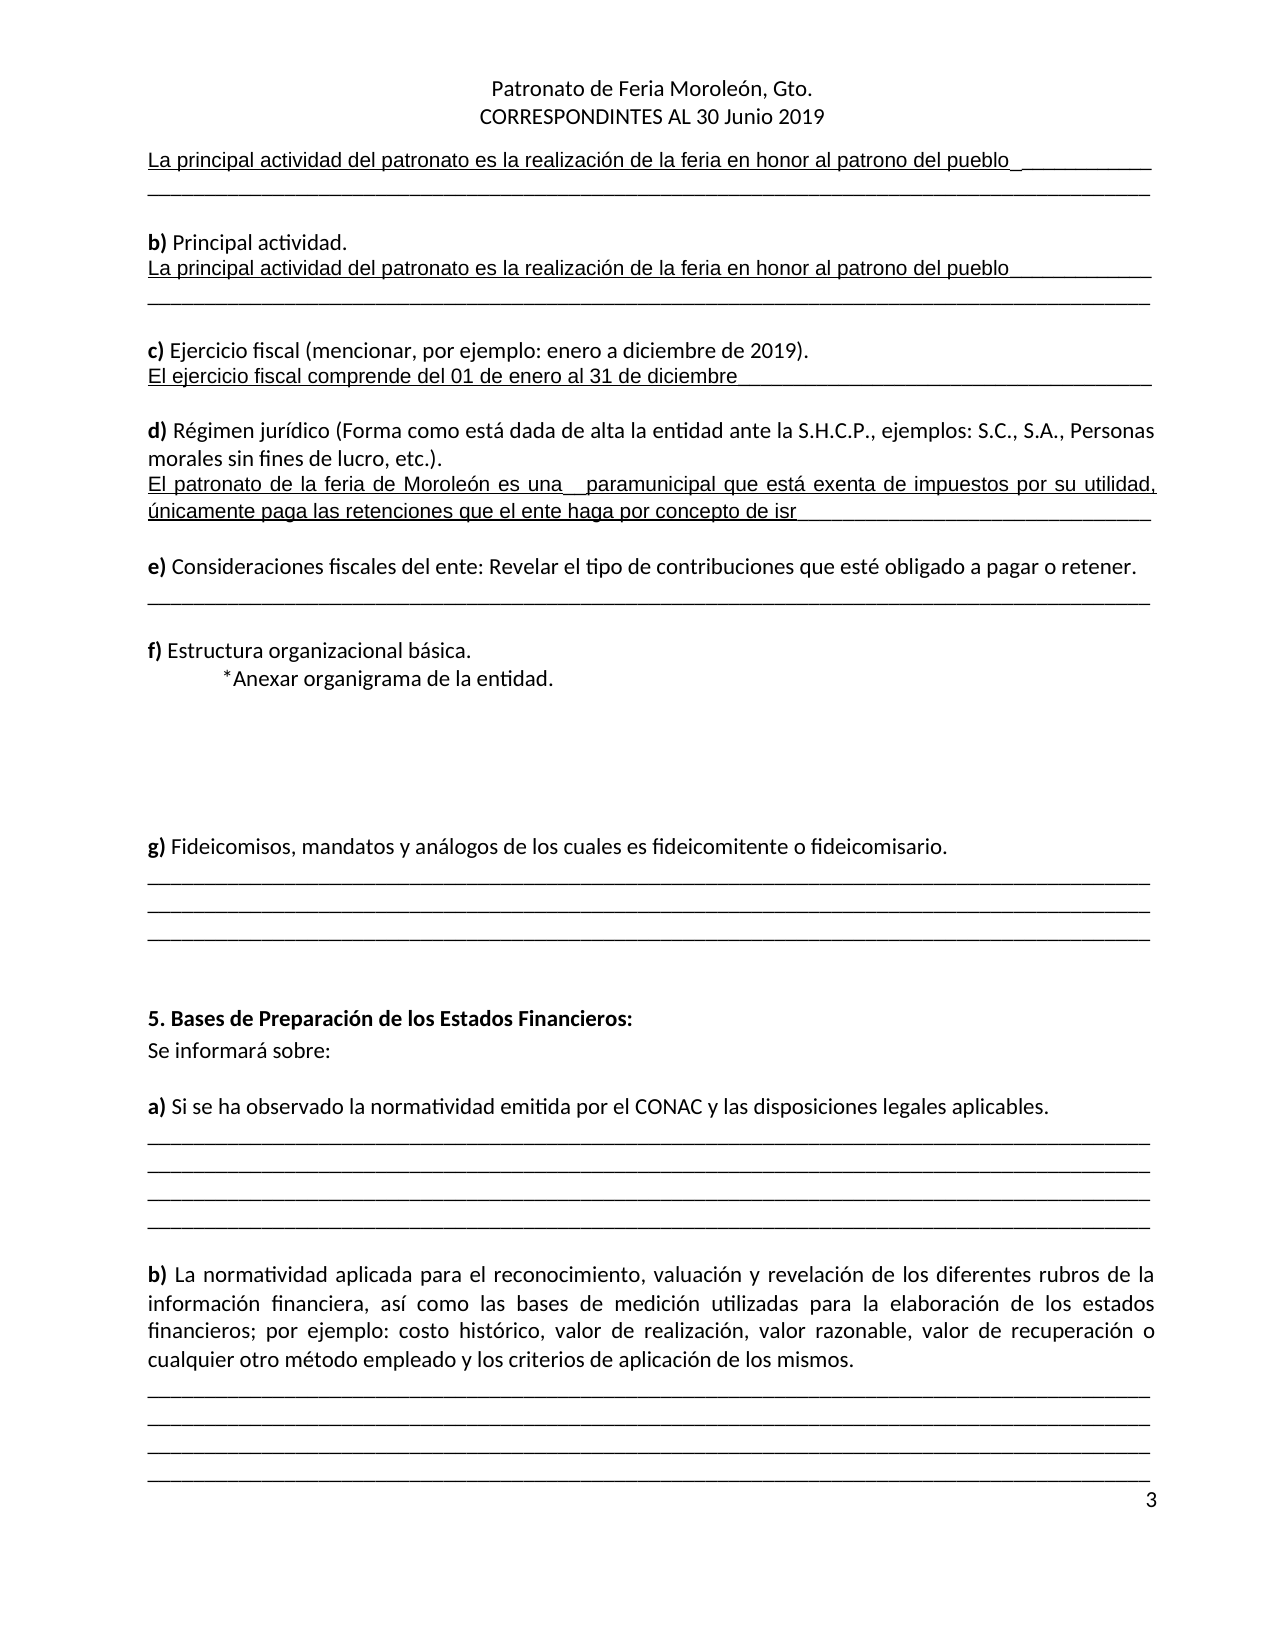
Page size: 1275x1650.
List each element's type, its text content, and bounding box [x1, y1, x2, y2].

text f) Estructura organizacional básica. [148, 636, 1157, 664]
text b) Principal actividad. [148, 228, 1157, 256]
text La principal actividad del patronato es la realización de la feria en honor al patrono del pueblo_ [148, 148, 1157, 200]
text *Anexar organigrama de la entidad. [148, 664, 1157, 692]
text a) Si se ha observado la normatividad emitida por el CONAC y las disposiciones legales aplicables. [148, 1092, 1157, 1121]
text El patronato de la feria de Moroleón es una__paramunicipal que está exenta de impuestos por su utilidad, únicamente paga las retenciones que el ente haga por concepto de isr [148, 472, 1157, 524]
subtitle 5. Bases de Preparación de los Estados Financieros: [148, 1004, 1157, 1032]
text e) Consideraciones fiscales del ente: Revelar el tipo de contribuciones que esté obligado a pagar o retener. [148, 552, 1157, 580]
text c) Ejercicio fiscal (mencionar, por ejemplo: enero a diciembre de 2019). [148, 336, 1157, 364]
text Se informará sobre: [148, 1036, 1157, 1064]
text d) Régimen jurídico (Forma como está dada de alta la entidad ante la S.H.C.P., ejemplos: S.C., S.A., Personas morales sin fines de lucro, etc.). [148, 416, 1157, 472]
text La principal actividad del patronato es la realización de la feria en honor al patrono del pueblo [148, 256, 1157, 308]
text b) La normatividad aplicada para el reconocimiento, valuación y revelación de los diferentes rubros de la información financiera, así como las bases de medición utilizadas para la elaboración de los estados financieros; por ejemplo: costo histórico, valor de realización, valor razonable, valor de recuperación o cualquier otro método empleado y los criterios de aplicación de los mismos. [148, 1261, 1157, 1373]
text g) Fideicomisos, mandatos y análogos de los cuales es fideicomitente o fideicomisario. [148, 832, 1157, 860]
text El ejercicio fiscal comprende del 01 de enero al 31 de diciembre [148, 364, 1157, 388]
